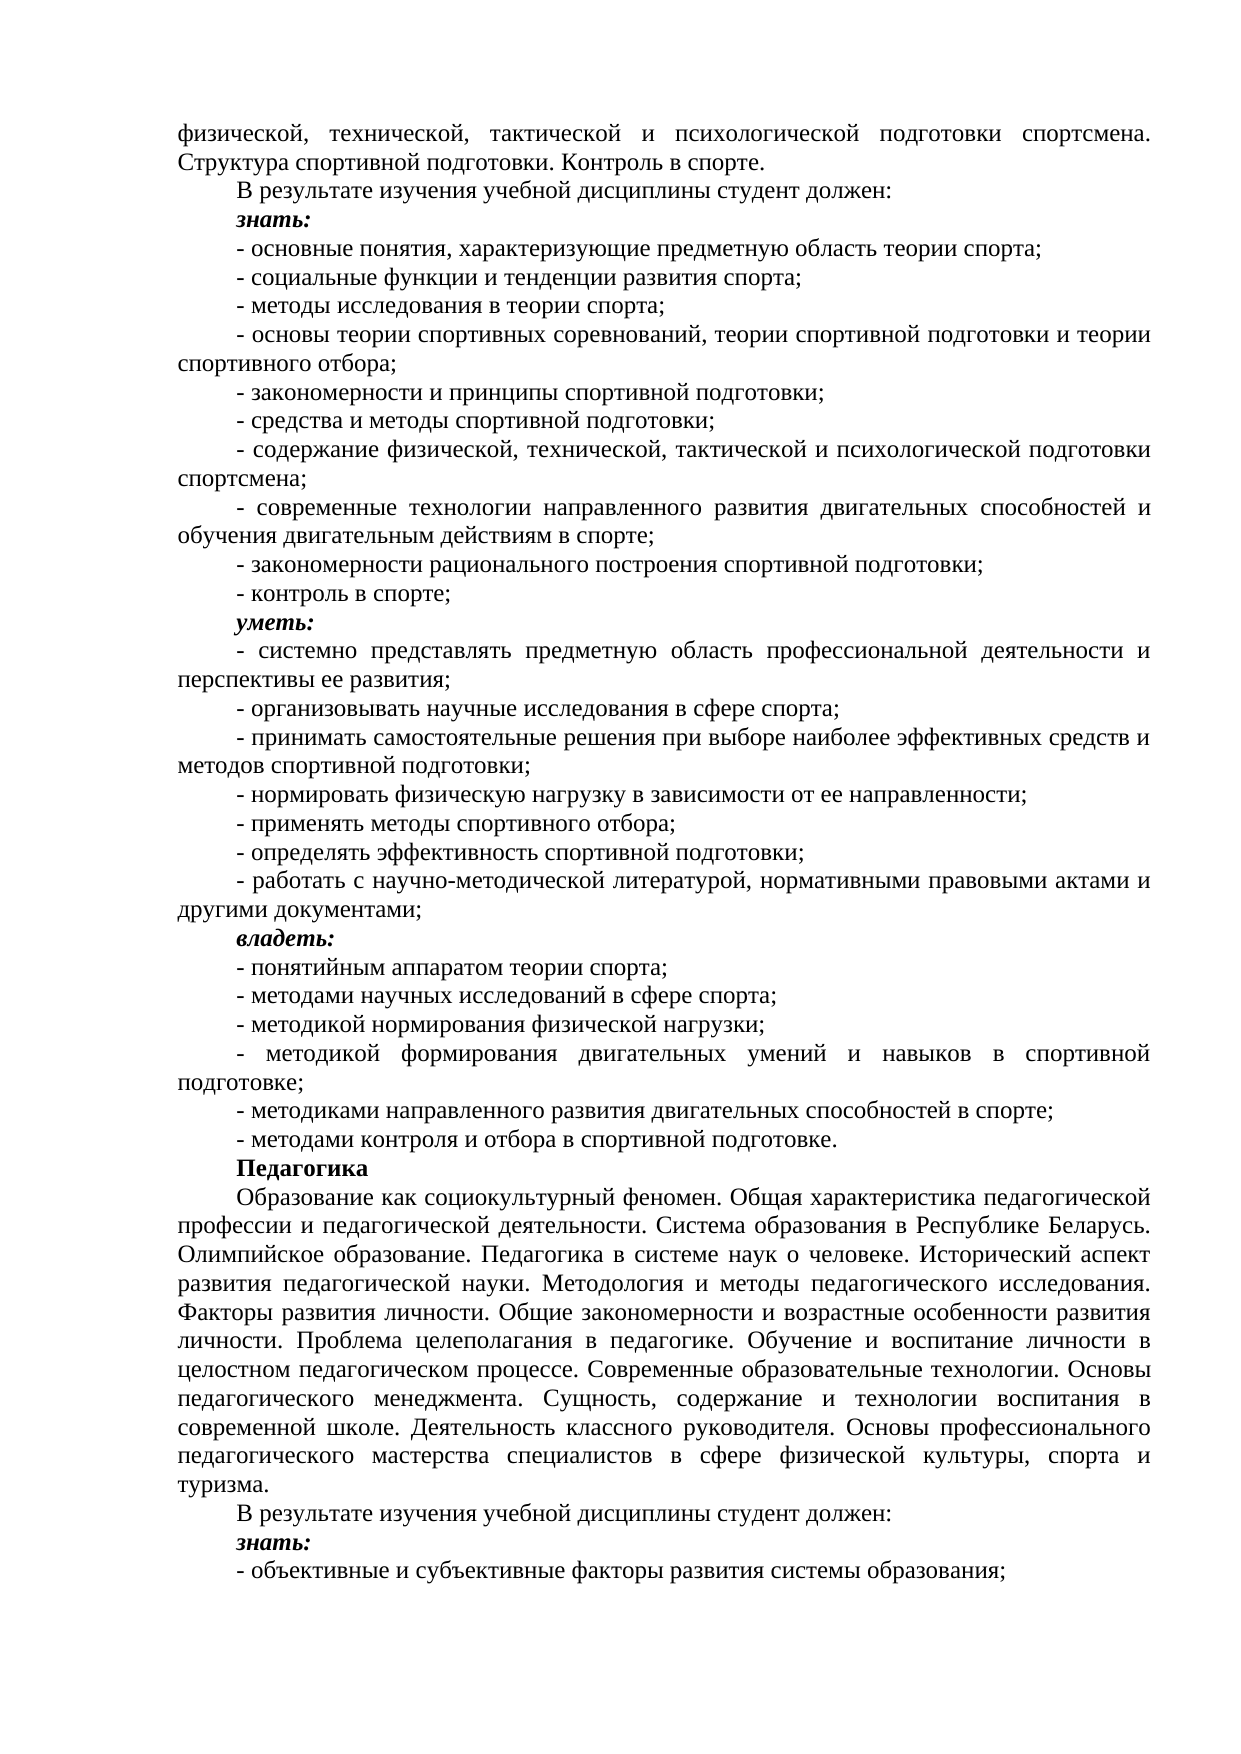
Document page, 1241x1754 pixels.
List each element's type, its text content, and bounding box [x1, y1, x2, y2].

text Педагогика [177, 1153, 1152, 1182]
text В результате изучения учебной дисциплины студент должен: [177, 176, 1152, 204]
text владеть: [177, 923, 1152, 952]
text - социальные функции и тенденции развития спорта; [177, 262, 1152, 291]
text знать: [177, 1527, 1152, 1556]
text - определять эффективность спортивной подготовки; [177, 837, 1152, 866]
text - средства и методы спортивной подготовки; [177, 406, 1152, 434]
text - организовывать научные исследования в сфере спорта; [177, 693, 1152, 722]
text - основы теории спортивных соревнований, теории спортивной подготовки и теории спортивного отбора; [177, 319, 1152, 377]
text - методикой формирования двигательных умений и навыков в спортивной подготовке; [177, 1038, 1152, 1096]
text - принимать самостоятельные решения при выборе наиболее эффективных средств и методов спортивной подготовки; [177, 722, 1152, 779]
text знать: [177, 204, 1152, 233]
text - методиками направленного развития двигательных способностей в спорте; [177, 1096, 1152, 1124]
text Образование как социокультурный феномен. Общая характеристика педагогической профессии и педагогической деятельности. Система образования в Республике Беларусь. Олимпийское образование. Педагогика в системе наук о человеке. Исторический аспект развития педагогической науки. Методология и методы педагогического исследования. Факторы развития личности. Общие закономерности и возрастные особенности развития личности. Проблема целеполагания в педагогике. Обучение и воспитание личности в целостном педагогическом процессе. Современные образовательные технологии. Основы педагогического менеджмента. Сущность, содержание и технологии воспитания в современной школе. Деятельность классного руководителя. Основы профессионального педагогического мастерства специалистов в сфере физической культуры, спорта и туризма. [177, 1182, 1152, 1498]
text - объективные и субъективные факторы развития системы образования; [177, 1556, 1152, 1584]
text - содержание физической, технической, тактической и психологической подготовки спортсмена; [177, 434, 1152, 492]
text - работать с научно-методической литературой, нормативными правовыми актами и другими документами; [177, 866, 1152, 923]
text - основные понятия, характеризующие предметную область теории спорта; [177, 233, 1152, 262]
text - контроль в спорте; [177, 578, 1152, 607]
text - методами научных исследований в сфере спорта; [177, 981, 1152, 1009]
text уметь: [177, 607, 1152, 636]
text В результате изучения учебной дисциплины студент должен: [177, 1498, 1152, 1527]
text - нормировать физическую нагрузку в зависимости от ее направленности; [177, 779, 1152, 808]
text - закономерности и принципы спортивной подготовки; [177, 377, 1152, 406]
text - закономерности рационального построения спортивной подготовки; [177, 549, 1152, 578]
text - методы исследования в теории спорта; [177, 291, 1152, 319]
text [177, 118, 1152, 176]
text - понятийным аппаратом теории спорта; [177, 952, 1152, 981]
text - методикой нормирования физической нагрузки; [177, 1009, 1152, 1038]
text - современные технологии направленного развития двигательных способностей и обучения двигательным действиям в спорте; [177, 492, 1152, 549]
text - методами контроля и отбора в спортивной подготовке. [177, 1124, 1152, 1153]
text - системно представлять предметную область профессиональной деятельности и перспективы ее развития; [177, 636, 1152, 693]
text - применять методы спортивного отбора; [177, 808, 1152, 837]
